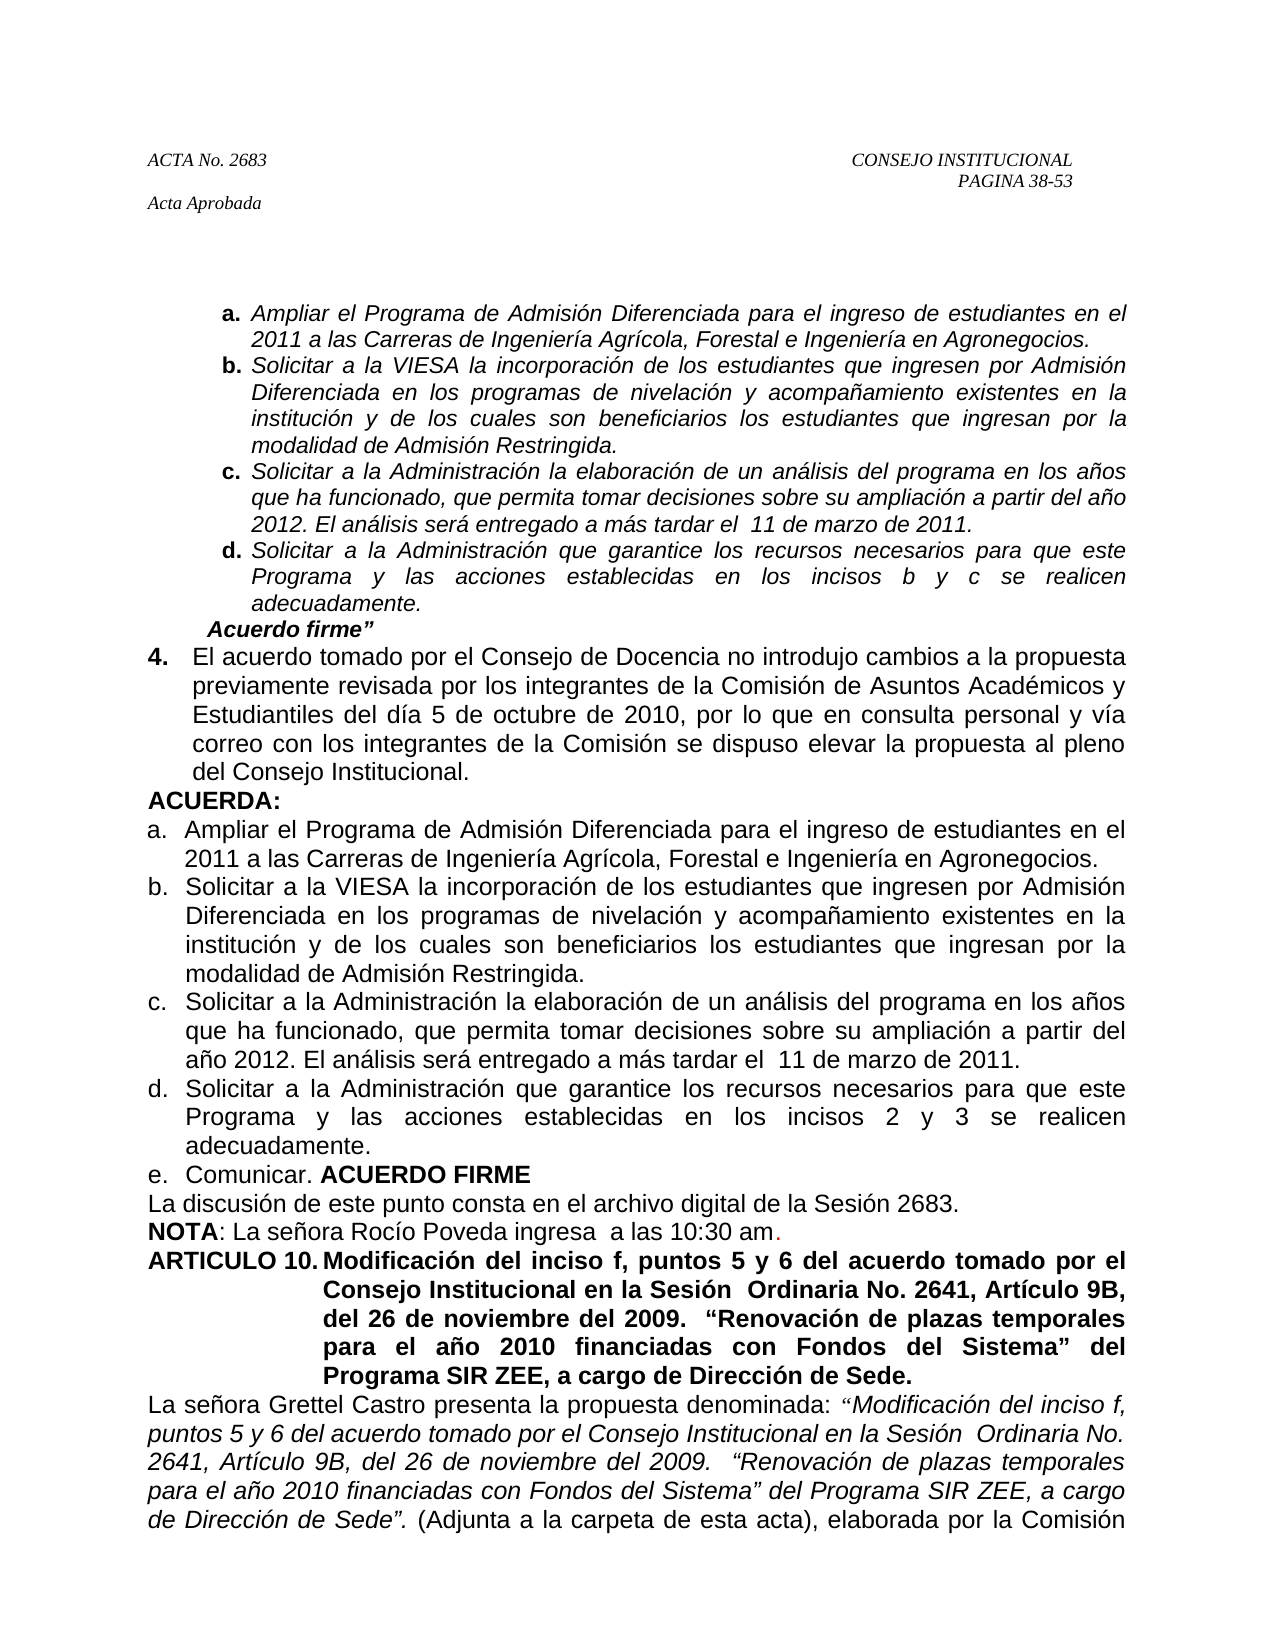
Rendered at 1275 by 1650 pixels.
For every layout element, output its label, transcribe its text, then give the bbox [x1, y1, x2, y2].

list Solicitar a la VIESA la incorporación de los estudiantes que ingresen por Admisión Diferenciada en los programas de nivelación y acompañamiento existentes en la institución y de los cuales son beneficiarios los estudiantes que ingresan por la modalidad de Admisión Restringida. [222, 352, 1127, 458]
list Solicitar a la VIESA la incorporación de los estudiantes que ingresen por Admisión Diferenciada en los programas de nivelación y acompañamiento existentes en la institución y de los cuales son beneficiarios los estudiantes que ingresan por la modalidad de Admisión Restringida. [148, 872, 1127, 987]
text Acuerdo firme” [207, 616, 1127, 642]
text NOTA: La señora Rocío Poveda ingresa a las 10:30 am. [148, 1217, 1127, 1246]
list Solicitar a la Administración que garantice los recursos necesarios para que este Programa y las acciones establecidas en los incisos b y c se realicen adecuadamente. [222, 537, 1127, 616]
list Solicitar a la Administración que garantice los recursos necesarios para que este Programa y las acciones establecidas en los incisos 2 y 3 se realicen adecuadamente. [148, 1074, 1127, 1160]
list Solicitar a la Administración la elaboración de un análisis del programa en los años que ha funcionado, que permita tomar decisiones sobre su ampliación a partir del año 2012. El análisis será entregado a más tardar el 11 de marzo de 2011. [222, 458, 1127, 537]
list Comunicar. ACUERDO FIRME [148, 1160, 1127, 1189]
list Solicitar a la Administración la elaboración de un análisis del programa en los años que ha funcionado, que permita tomar decisiones sobre su ampliación a partir del año 2012. El análisis será entregado a más tardar el 11 de marzo de 2011. [148, 987, 1127, 1074]
text La discusión de este punto consta en el archivo digital de la Sesión 2683. [148, 1189, 1127, 1217]
list El acuerdo tomado por el Consejo de Docencia no introdujo cambios a la propuesta previamente revisada por los integrantes de la Comisión de Asuntos Académicos y Estudiantiles del día 5 de octubre de 2010, por lo que en consulta personal y vía correo con los integrantes de la Comisión se dispuso elevar la propuesta al pleno del Consejo Institucional. [148, 642, 1127, 786]
list Ampliar el Programa de Admisión Diferenciada para el ingreso de estudiantes en el 2011 a las Carreras de Ingeniería Agrícola, Forestal e Ingeniería en Agronegocios. [222, 300, 1127, 352]
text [148, 1390, 1127, 1534]
text ARTICULO 10. Modificación del inciso f, puntos 5 y 6 del acuerdo tomado por el Consejo Institucional en la Sesión Ordinaria No. 2641, Artículo 9B, del 26 de noviembre del 2009. “Renovación de plazas temporales para el año 2010 financiadas con Fondos del Sistema” del Programa SIR ZEE, a cargo de Dirección de Sede. [148, 1246, 1127, 1390]
list Ampliar el Programa de Admisión Diferenciada para el ingreso de estudiantes en el 2011 a las Carreras de Ingeniería Agrícola, Forestal e Ingeniería en Agronegocios. [147, 815, 1127, 872]
text ACUERDA: [148, 786, 1127, 815]
